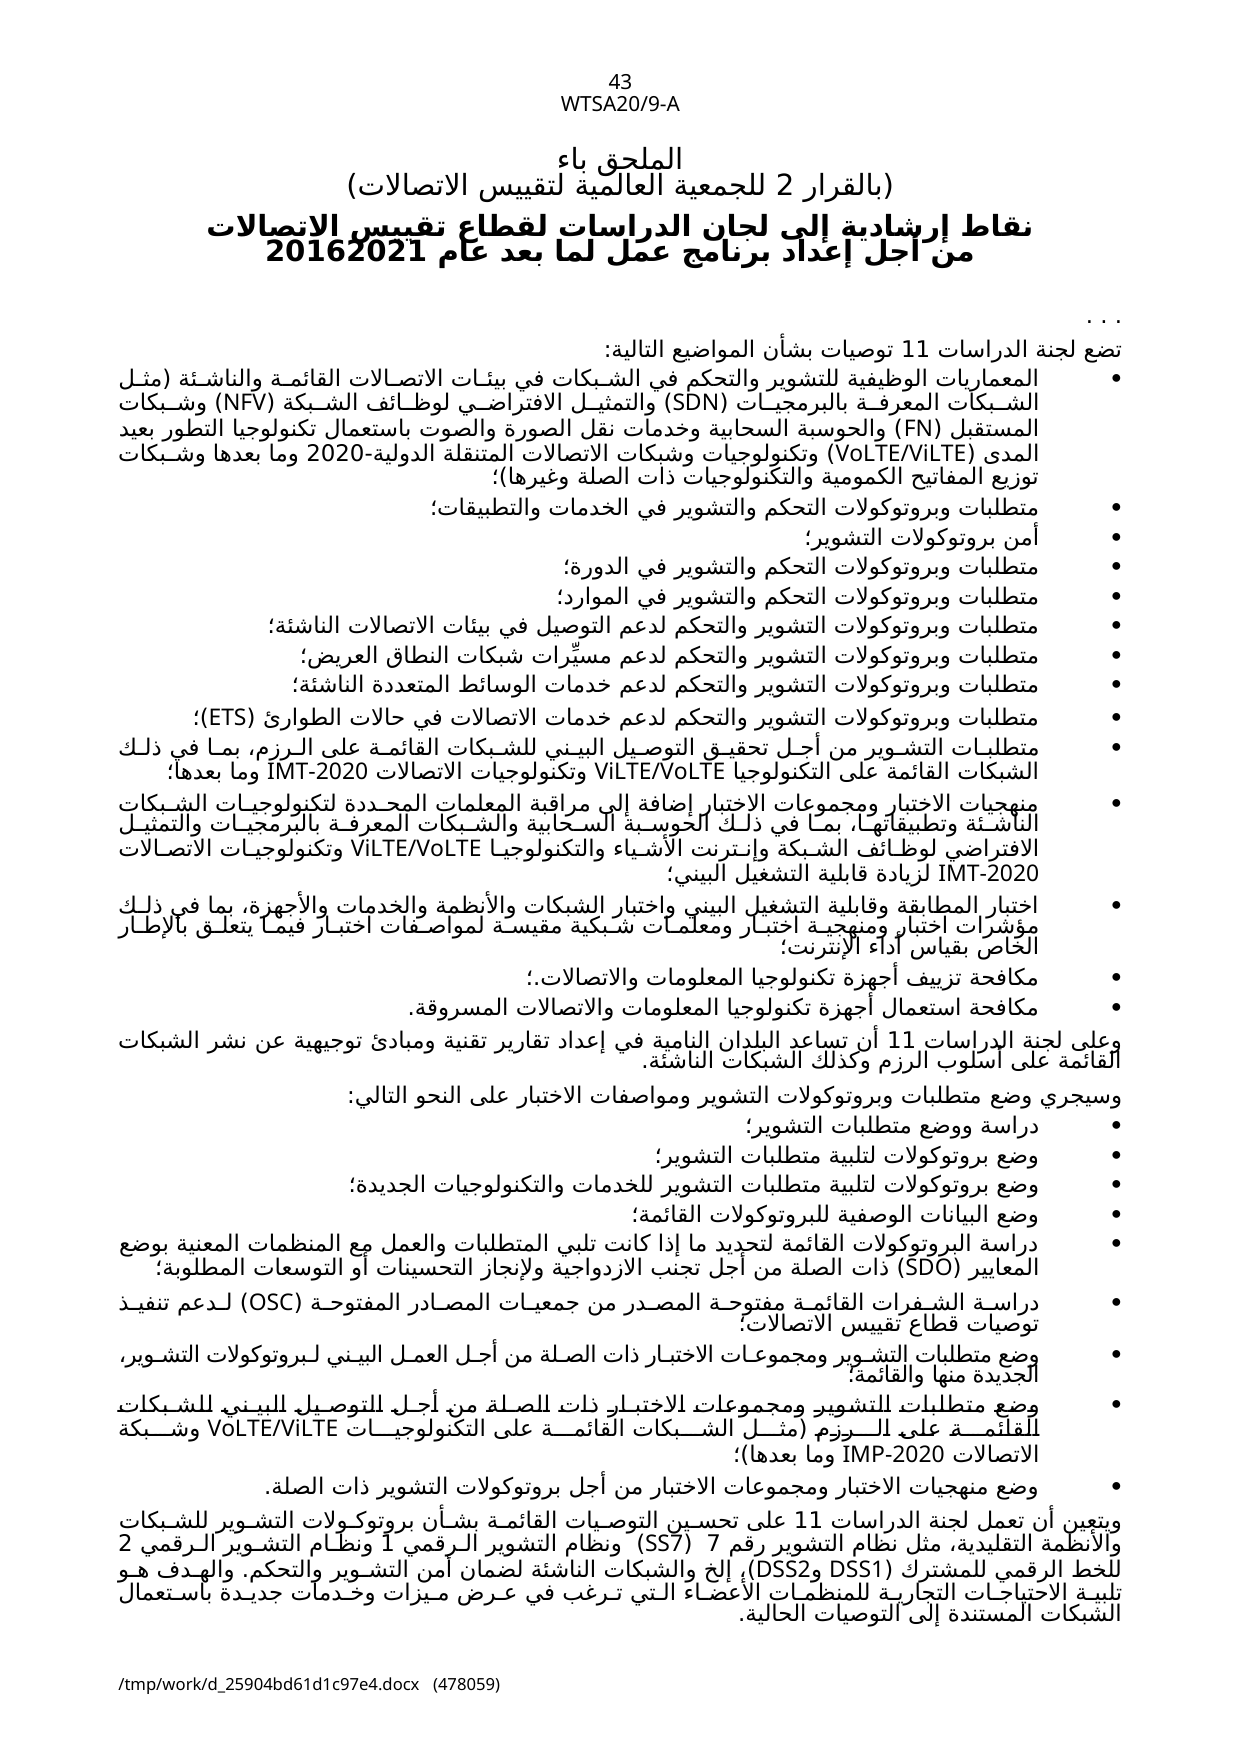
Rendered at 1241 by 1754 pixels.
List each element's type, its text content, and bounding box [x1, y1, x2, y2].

text . . . [118, 306, 1122, 327]
title نقاط إرشادية إلى لجان الدراسات لقطاع تقييس الاتصالات من أجل إعداد برنامج عمل لما بعد عام [118, 214, 1122, 269]
text وضع منهجيات الاختبار ومجموعات الاختبار من أجل بروتوكولات التشوير ذات الصلة. [118, 1477, 438, 1499]
text متطلبات وبروتوكولات التشوير والتحكم لدعم مسيِّرات شبكات النطاق العريض؛ [875, 646, 1122, 667]
text متطلبات وبروتوكولات التشوير والتحكم لدعم مسيِّرات شبكات النطاق العريض؛ [118, 646, 368, 667]
text تضع لجنة الدراسات 11 توصيات بشأن المواضيع التالية: [118, 340, 1122, 361]
text المعماريات الوظيفية للتشوير والتحكم في الشبكات في بيئات الاتصالات الناشئة (مثل الشبكات المعرفة بالبرمجيات (SDN) والتمثيل الافتراضي لوظائف الشبكة (NFV) وشبكات المستقبل (FN) والحوسبة السحابية وخدمات نقل الصورة والصوت باستعمال تكنولوجيا التطور بعيد المدى (VoLTE/ViLTE) الاتصالات المتنقلة الدولية-2020 وغيرها)؛ [118, 369, 1122, 490]
text متطلبات وبروتوكولات التحكم والتشوير في الموارد؛ [875, 587, 1122, 608]
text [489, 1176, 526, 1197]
text ويتعين أن تعمل لجنة الدراسات 11 على تحسين التوصيات القائمة بشأن بروتوكولات التشوير للشبكات التقليدية، . والهدف هو تلبية الاحتياجات التجارية للمنظمات الأعضاء التي ترغب في عرض ميزات وخدمات جديدة باستعمال الشبكات المستندة إلى التوصيات الحالية. [118, 1511, 1122, 1627]
text متطلبات وبروتوكولات التحكم والتشوير في الموارد؛ [118, 587, 735, 608]
text وضع بروتوكولات لتلبية متطلبات التشوير؛ [925, 1146, 1122, 1167]
text مكافحة تزييف أجهزة تكنولوجيا المعلومات والاتصالات [803, 968, 1122, 990]
text منهجيات الاختبار ومجموعات الاختبار إضافة إلى مراقبة المعلمات المحددة لتكنولوجيات الشبكات الناشئة وتطبيقاتها، بما في ذلك الحوسبة السحابية والشبكات المعرفة بالبرمجيات والتمثيل الافتراضي لوظائف الشبكة وإنترنت الأشياء والتكنولوجيا ViLTE/VoLTE وتكنولوجيات الاتصالات IMT-2020 لزيادة قابلية التشغيل البيني؛ [118, 794, 1122, 888]
text متطلبات وبروتوكولات التشوير والتحكم لدعم خدمات الاتصالات في حالات الطوارئ (ETS)؛ [118, 705, 1122, 730]
text متطلبات وبروتوكولات التحكم والتشوير في الدورة؛ [118, 557, 735, 579]
text مكافحة تزييف أجهزة تكنولوجيا المعلومات والاتصالات [118, 968, 701, 990]
text متطلبات وبروتوكولات التشوير في الخدمات والتطبيقات؛ [875, 498, 1122, 519]
text متطلبات وبروتوكولات التشوير والتحكم لدعم مسيِّرات شبكات النطاق العريض؛ [348, 646, 698, 667]
text متطلبات وبروتوكولات التحكم والتشوير في الدورة؛ [874, 557, 1122, 579]
text متطلبات وبروتوكولات التشوير والتحكم لدعم خدمات الوسائط المتعددة الناشئة؛ [118, 676, 526, 697]
text الملحق باء (بالقرار 2 للجمعية العالمية لتقييس الاتصالات) [118, 148, 1122, 202]
text متطلبات وبروتوكولات التشوير والتحكم لدعم التوصيل في بيئات الاتصالات الناشئة؛ [118, 617, 601, 638]
text وعلى لجنة الدراسات 11 أن تساعد البلدان النامية في إعداد تقارير تقنية ومبادئ توجيهية عن نشر الشبكات القائمة على أسلوب الرزم وكذلك الشبكات الناشئة. [118, 1032, 1122, 1074]
text وسيجري وضع متطلبات وبروتوكولات التشوير ومواصفات الاختبار على النحو التالي: [817, 1087, 1122, 1108]
text وضع بروتوكولات لتلبية متطلبات التشوير للخدمات والتكنولوجيات الجديدة؛ [924, 1176, 1122, 1197]
text متطلبات وبروتوكولات التشوير والتحكم لدعم التوصيل في بيئات الاتصالات الناشئة؛ [874, 617, 1122, 638]
text وضع البيانات الوصفية للبروتوكولات القائمة؛ [118, 1205, 765, 1226]
text دراسة ووضع متطلبات التشوير؛ [118, 1116, 813, 1138]
text وسيجري وضع متطلبات وبروتوكولات التشوير ومواصفات الاختبار على النحو التالي: [421, 1087, 759, 1108]
text وضع بروتوكولات لتلبية متطلبات التشوير للخدمات والتكنولوجيات الجديدة؛ [686, 1176, 936, 1197]
text اختبار المطابقة وقابلية التشغيل البيني واختبار الشبكات والأنظمة والخدمات والأجهزة، بما في ذلك مؤشرات اختبار ومنهجية اختبار ومعلمات شبكية مقيسة لمواصفات اختبار فيما يتعلق بالإطار الخاص بقياس أداء الإنترنت؛ [118, 896, 1122, 960]
text وضع بروتوكولات لتلبية متطلبات التشوير للخدمات والتكنولوجيات الجديدة؛ [118, 1176, 497, 1197]
text وضع بروتوكولات لتلبية متطلبات التشوير؛ [118, 1146, 722, 1167]
text دراسة الشفرات القائمة مفتوحة المصدر من جمعيات المصادر المفتوحة (OSC) لدعم تنفيذ توصيات قطاع تقييس الاتصالات؛ [118, 1290, 1122, 1337]
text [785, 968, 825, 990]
text وضع متطلبات التشوير ومجموعات الاختبار ذات الصلة من أجل العمل البيني لبروتوكولات التشوير، الجديدة منها والقائمة؛ [118, 1345, 1122, 1388]
text وضع البيانات الوصفية للبروتوكولات القائمة؛ [894, 1205, 1122, 1226]
text متطلبات وبروتوكولات التشوير والتحكم لدعم خدمات الوسائط المتعددة الناشئة؛ [874, 676, 1122, 697]
text وضع متطلبات التشوير ومجموعات الاختبار ذات الصلة من أجل التوصيل البيني للشبكات القائمة على الرزم (مثل الشبكات القائمة على التكنولوجيات VoLTE/ViLTE والاتصالات IMP-2020 وما بعدها)؛ [118, 1396, 1122, 1469]
text متطلبات التشوير من أجل تحقيق التوصيل البيني للشبكات القائمة على الرزم، بما في ذلك الشبكات القائمة على التكنولوجيا ViLTE/VoLTE وتكنولوجيات الاتصالات IMT-2020 وما بعدها؛ [118, 739, 1122, 786]
text وضع بروتوكولات لتلبية متطلبات التشوير؛ [687, 1146, 938, 1167]
text وسيجري وضع متطلبات وبروتوكولات التشوير ومواصفات الاختبار على النحو التالي: [118, 1087, 451, 1108]
text متطلبات وبروتوكولات التشوير في الخدمات والتطبيقات؛ [118, 498, 735, 519]
text وضع بروتوكولات لتلبية متطلبات التشوير للخدمات والتكنولوجيات الجديدة؛ [507, 1176, 722, 1197]
text دراسة البروتوكولات القائمة لتحديد ما إذا كانت تلبي المتطلبات والعمل مع المنظمات المعنية بوضع المعايير (SDO) ذات الصلة من أجل تجنب الازدواجية ولإنجاز التحسينات أو التوسعات المطلوبة؛ [118, 1235, 1122, 1282]
text دراسة ووضع متطلبات التشوير؛ [777, 1116, 1122, 1138]
text وضع منهجيات الاختبار ومجموعات الاختبار من أجل بروتوكولات التشوير ذات الصلة. [496, 1477, 961, 1499]
